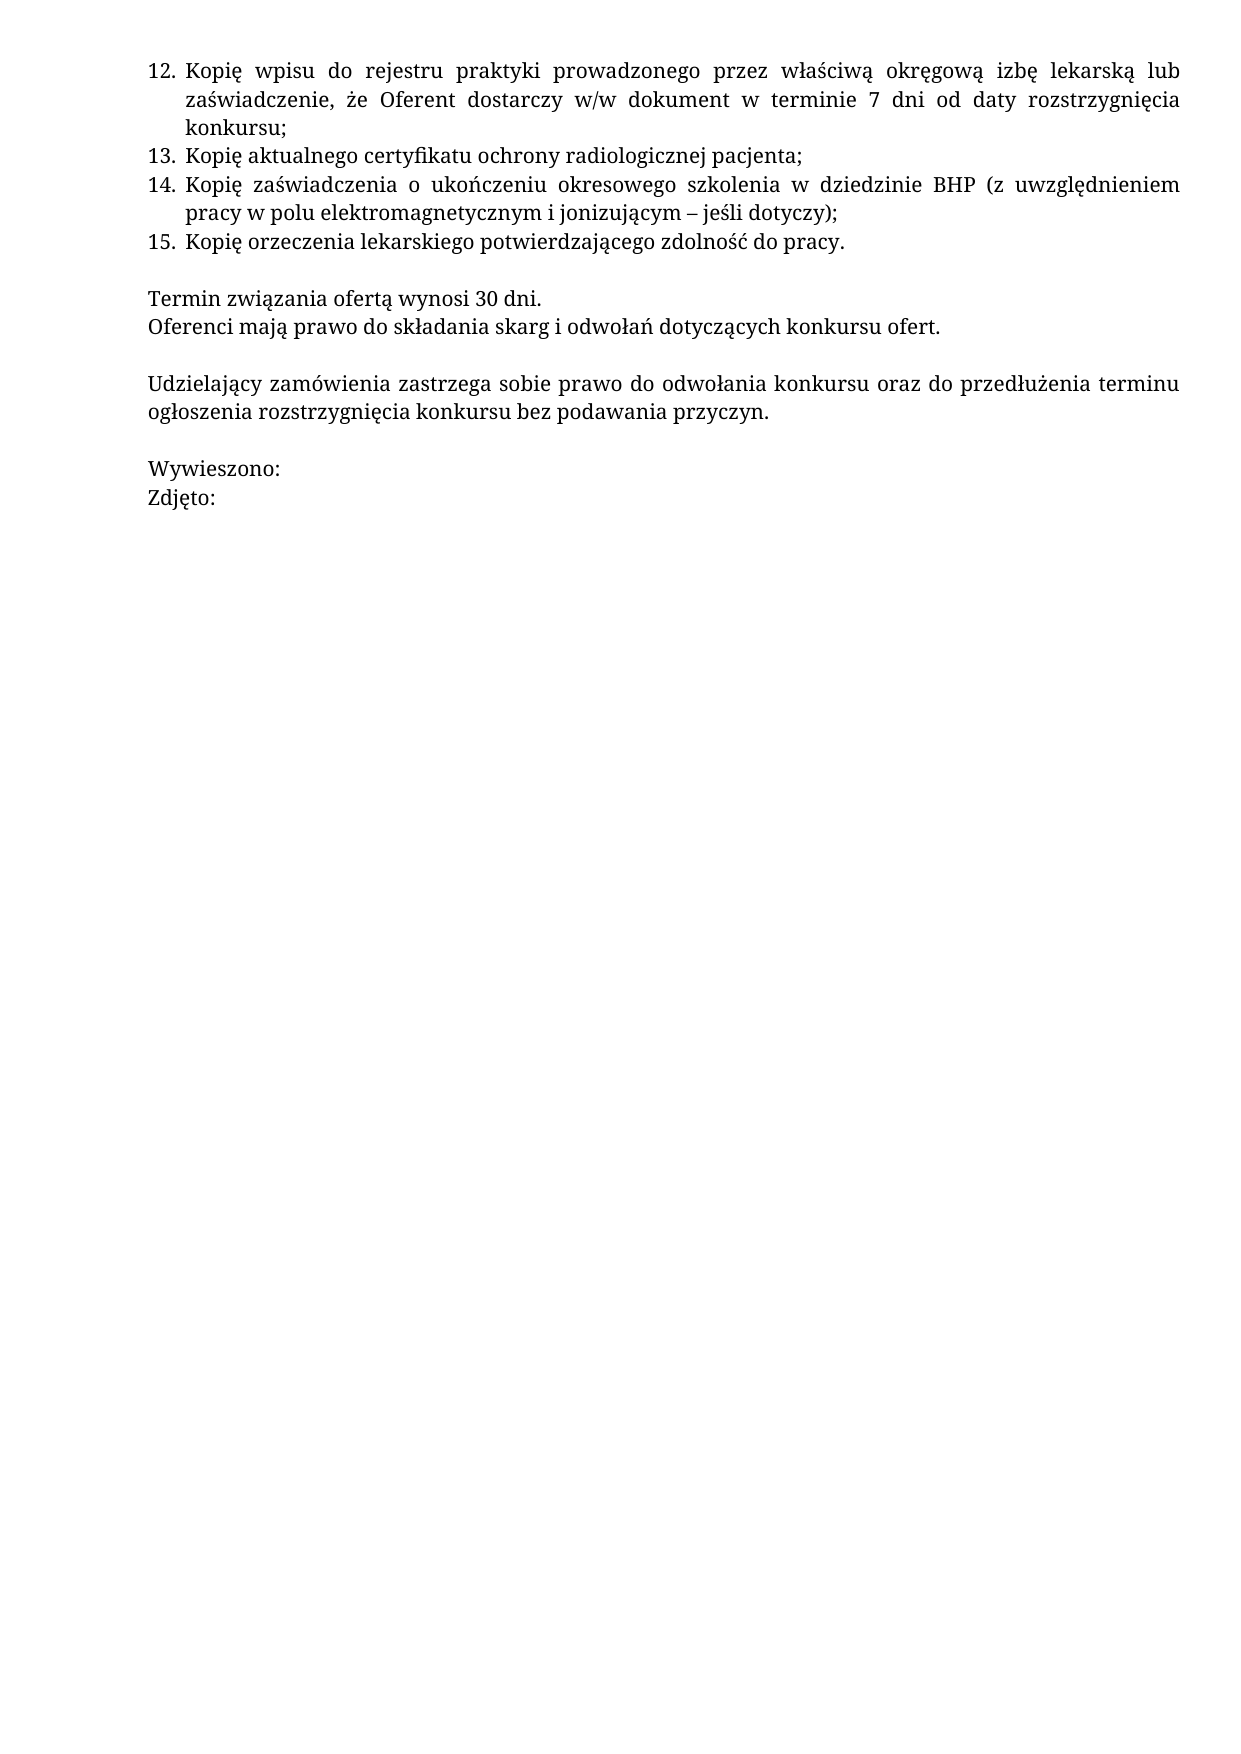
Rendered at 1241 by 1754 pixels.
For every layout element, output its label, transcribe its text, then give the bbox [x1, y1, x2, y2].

list Kopię zaświadczenia o ukończeniu okresowego szkolenia w dziedzinie BHP (z uwzględnieniem pracy w polu elektromagnetycznym i jonizującym – jeśli dotyczy); [148, 170, 1181, 227]
text Termin związania ofertą wynosi 30 dni. [148, 284, 1181, 312]
text Oferenci mają prawo do składania skarg i odwołań dotyczących konkursu ofert. [148, 312, 1181, 341]
text Wywieszono: [148, 454, 1181, 483]
text Zdjęto: [148, 483, 1181, 511]
list Kopię orzeczenia lekarskiego potwierdzającego zdolność do pracy. [148, 227, 1181, 255]
text Udzielający zamówienia zastrzega sobie prawo do odwołania konkursu oraz do przedłużenia terminu ogłoszenia rozstrzygnięcia konkursu bez podawania przyczyn. [148, 369, 1181, 426]
list Kopię wpisu do rejestru praktyki prowadzonego przez właściwą okręgową izbę lekarską lub zaświadczenie, że Oferent dostarczy w/w dokument w terminie 7 dni od daty rozstrzygnięcia konkursu; [148, 56, 1181, 142]
list Kopię aktualnego certyfikatu ochrony radiologicznej pacjenta; [148, 142, 1181, 170]
